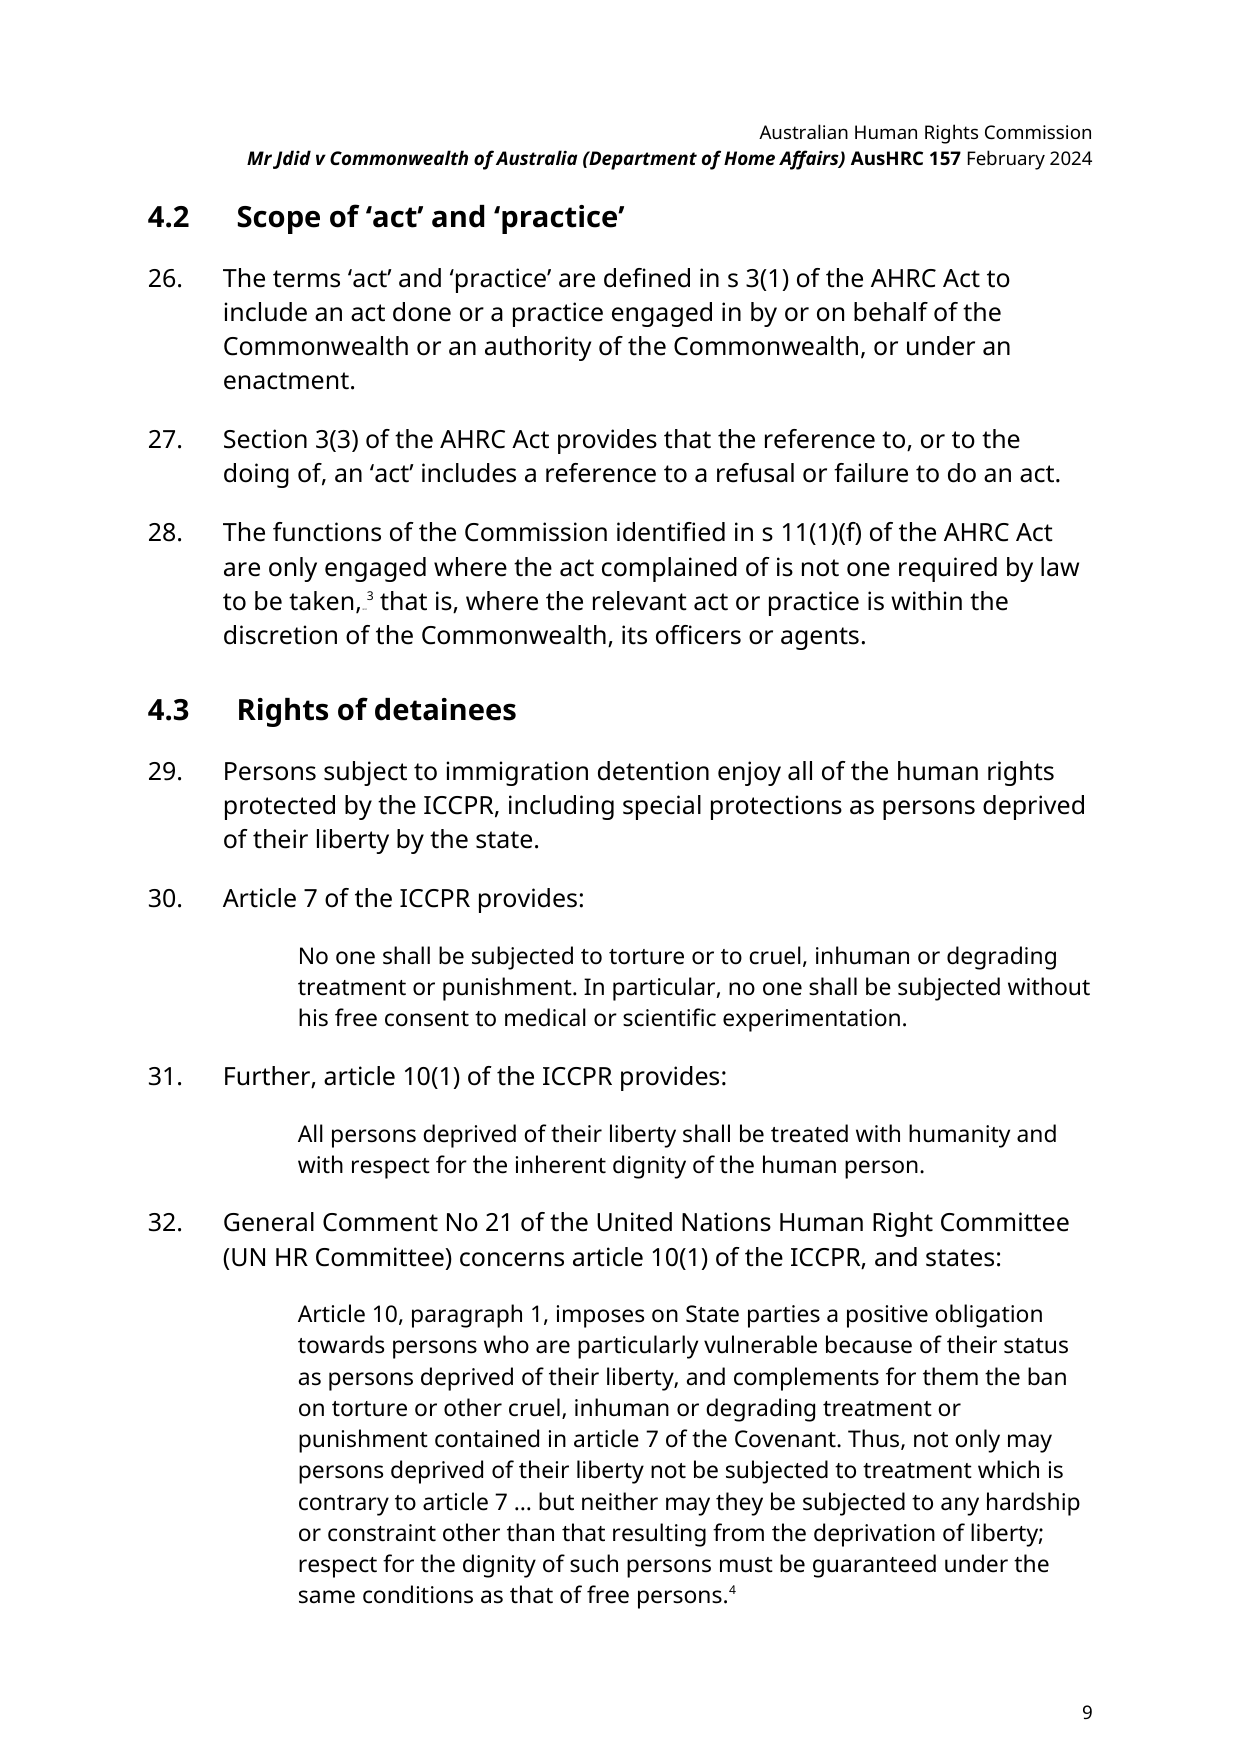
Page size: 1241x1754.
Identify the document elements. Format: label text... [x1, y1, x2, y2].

list General Comment No 21 of the United Nations Human Right Committee (UN HR Committee) concerns article 10(1) of the ICCPR, and states: [148, 1205, 1092, 1273]
list Article 7 of the ICCPR provides: [148, 881, 1092, 915]
subtitle Scope of ‘act’ and ‘practice’ [148, 196, 1092, 236]
list Persons subject to immigration detention enjoy all of the human rights protected by the ICCPR, including special protections as persons deprived of their liberty by the state. [148, 753, 1092, 856]
list Section 3(3) of the AHRC Act provides that the reference to, or to the doing of, an ‘act’ includes a reference to a refusal or failure to do an act. [148, 422, 1092, 490]
text No one shall be subjected to torture or to cruel, inhuman or degrading treatment or punishment. In particular, no one shall be subjected without his free consent to medical or scientific experimentation. [298, 940, 1092, 1033]
subtitle Rights of detainees [148, 689, 1092, 728]
text All persons deprived of their liberty shall be treated with humanity and with respect for the inherent dignity of the human person. [298, 1118, 1092, 1180]
list Further, article 10(1) of the ICCPR provides: [148, 1058, 1092, 1093]
text Article 10, paragraph 1, imposes on State parties a positive obligation towards persons who are particularly vulnerable because of their status as persons deprived of their liberty, and complements for them the ban on torture or other cruel, inhuman or degrading treatment or punishment contained in article 7 of the Covenant. Thus, not only may persons deprived of their liberty not be subjected to treatment which is contrary to article 7 … but neither may they be subjected to any hardship or constraint other than that resulting from the deprivation of liberty; respect for the dignity of such persons must be guaranteed under the same conditions as that of free persons. [298, 1298, 1092, 1611]
list The functions of the Commission identified in s 11(1)(f) of the AHRC Act are only engaged where the act complained of is not one required by law to be taken,3F2F that is, where the relevant act or practice is within the discretion of the Commonwealth, its officers or agents. [148, 515, 1092, 651]
list The terms ‘act’ and ‘practice’ are defined in s 3(1) of the AHRC Act to include an act done or a practice engaged in by or on behalf of the Commonwealth or an authority of the Commonwealth, or under an enactment. [148, 261, 1092, 397]
